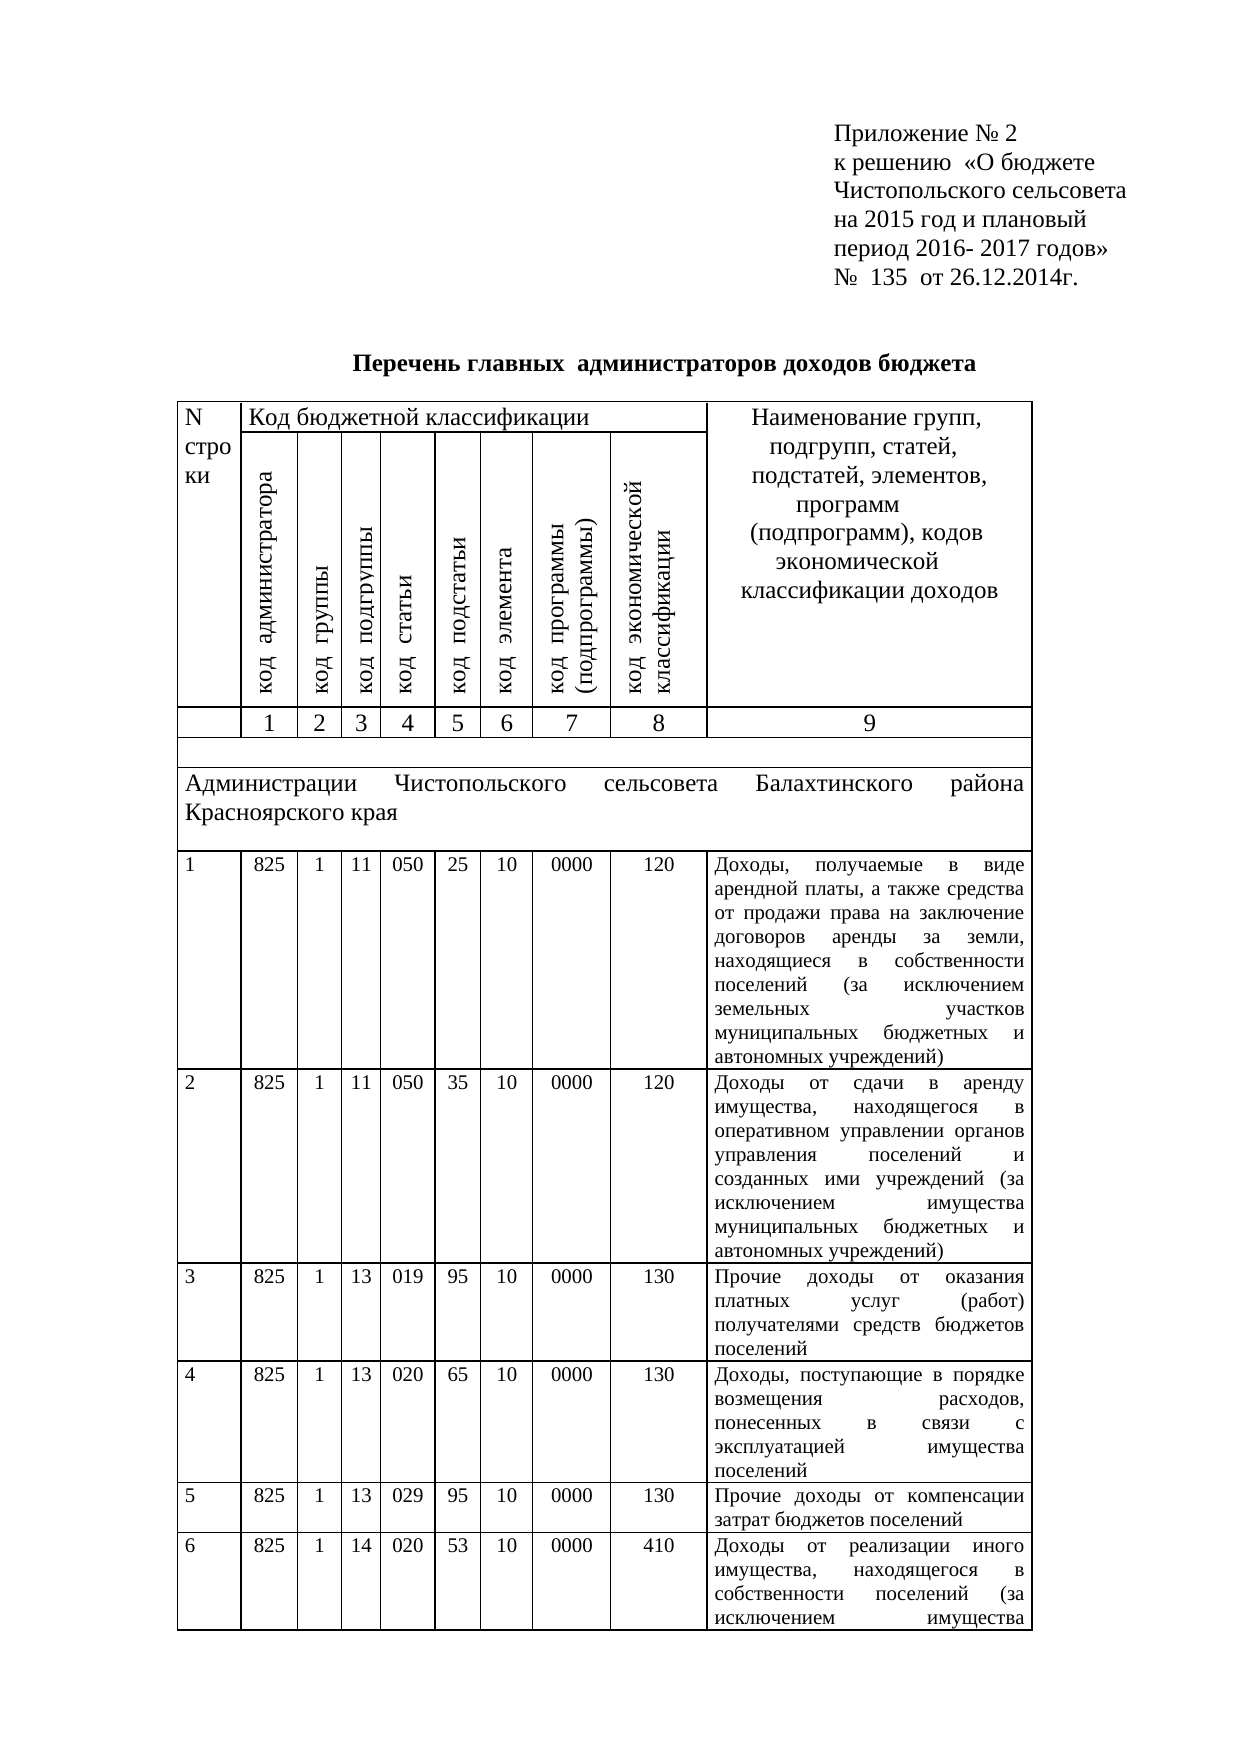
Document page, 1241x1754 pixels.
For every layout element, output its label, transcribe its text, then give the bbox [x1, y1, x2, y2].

table_cell код элемента [481, 433, 532, 706]
table_cell 6 [481, 708, 532, 736]
table_cell 825 [242, 1483, 297, 1531]
table_cell Прочие доходы от оказания платных услуг (работ) получателями средств бюджетов поселений [708, 1264, 1031, 1360]
table_cell 10 [481, 1362, 532, 1482]
text к решению «О бюджете [177, 147, 1152, 176]
table_cell 0000 [533, 1533, 610, 1629]
text Перечень главных администраторов доходов бюджета [177, 348, 1152, 377]
table_cell 13 [342, 1483, 380, 1531]
table_cell код администратора [242, 433, 297, 706]
text Приложение № 2 [177, 118, 1152, 147]
table_cell код группы [298, 433, 341, 706]
table_cell 0000 [533, 1070, 610, 1262]
table_cell 020 [381, 1533, 434, 1629]
table_cell 53 [436, 1533, 480, 1629]
table_cell 1 [298, 852, 341, 1068]
table_cell Доходы, получаемые в виде арендной платы, а также средства от продажи права на заключение договоров аренды за земли, находящиеся в собственности поселений (за исключением земельных участков муниципальных бюджетных и автономных учреждений) [708, 852, 1031, 1068]
table_cell 2 [298, 708, 341, 736]
table_cell 5 [436, 708, 480, 736]
table_cell 0000 [533, 1483, 610, 1531]
table_cell 3 [342, 708, 380, 736]
table_cell 3 [178, 1264, 240, 1360]
table_cell 10 [481, 1264, 532, 1360]
table_cell 13 [342, 1362, 380, 1482]
table_cell 1 [298, 1483, 341, 1531]
table_header N строки [178, 402, 241, 706]
table_cell код статьи [381, 433, 434, 706]
table_cell 050 [381, 1070, 434, 1262]
table_cell 7 [533, 708, 610, 736]
table_cell 825 [242, 852, 297, 1068]
table_cell 1 [298, 1264, 341, 1360]
table_cell 1 [298, 1533, 341, 1629]
table_cell 11 [342, 1070, 380, 1262]
table_cell 120 [611, 852, 706, 1068]
table_cell 4 [178, 1362, 240, 1482]
table_cell 1 [178, 852, 240, 1068]
table_cell 029 [381, 1483, 434, 1531]
table_cell 6 [178, 1533, 240, 1629]
table_cell код экономической классификации [611, 433, 706, 706]
text на 2015 год и плановый [177, 204, 1152, 233]
table_cell 0000 [533, 852, 610, 1068]
table_cell код подгруппы [342, 433, 380, 706]
table_cell 95 [436, 1264, 480, 1360]
table_cell 11 [342, 852, 380, 1068]
table_cell 5 [178, 1483, 240, 1531]
table_cell Доходы, поступающие в порядке возмещения расходов, понесенных в связи с эксплуатацией имущества поселений [708, 1362, 1031, 1482]
table_cell 13 [342, 1264, 380, 1360]
table_cell 95 [436, 1483, 480, 1531]
text № 135 от 26.12.2014г. [177, 262, 1152, 291]
table_cell 0000 [533, 1362, 610, 1482]
table_cell 825 [242, 1070, 297, 1262]
table_cell 4 [381, 708, 434, 736]
table_cell 9 [708, 708, 1031, 736]
table_cell 410 [611, 1533, 706, 1629]
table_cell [708, 1533, 1031, 1629]
text Чистопольского сельсовета [177, 176, 1152, 204]
table_cell 825 [242, 1533, 297, 1629]
table_cell 10 [481, 1483, 532, 1531]
table_cell Доходы от сдачи в аренду имущества, находящегося в оперативном управлении органов управления поселений и созданных ими учреждений (за исключением имущества муниципальных бюджетных и автономных учреждений) [708, 1070, 1031, 1262]
table_cell [178, 738, 1031, 767]
table_header Код бюджетной классификации [242, 402, 707, 431]
table_cell 130 [611, 1264, 706, 1360]
table_cell 10 [481, 1070, 532, 1262]
table_cell 1 [298, 1070, 341, 1262]
table_cell 130 [611, 1483, 706, 1531]
table_cell 10 [481, 852, 532, 1068]
table_header Наименование групп, подгрупп, статей, подстатей, элементов, программ (подпрограмм), кодов экономической классификации доходов [708, 402, 1031, 706]
table_cell 120 [611, 1070, 706, 1262]
table_cell 825 [242, 1264, 297, 1360]
table_cell 019 [381, 1264, 434, 1360]
table_cell 14 [342, 1533, 380, 1629]
table_cell 050 [381, 852, 434, 1068]
table_cell 1 [242, 708, 297, 736]
table_cell 10 [481, 1533, 532, 1629]
table_cell код программы (подпрограммы) [533, 433, 610, 706]
table_cell 35 [436, 1070, 480, 1262]
text период 2016- 2017 годов» [177, 233, 1152, 262]
table_cell Администрации Чистопольского сельсовета Балахтинского района Красноярского края [178, 768, 1031, 850]
table_cell код подстатьи [436, 433, 480, 706]
table_cell 8 [611, 708, 706, 736]
table_cell 825 [242, 1362, 297, 1482]
table_cell 25 [436, 852, 480, 1068]
table_cell 2 [178, 1070, 240, 1262]
table_cell 1 [298, 1362, 341, 1482]
table_cell 130 [611, 1362, 706, 1482]
table_cell Прочие доходы от компенсации затрат бюджетов поселений [708, 1483, 1031, 1531]
table_cell 65 [436, 1362, 480, 1482]
table_cell [178, 708, 240, 736]
table_cell 0000 [533, 1264, 610, 1360]
table_cell 020 [381, 1362, 434, 1482]
